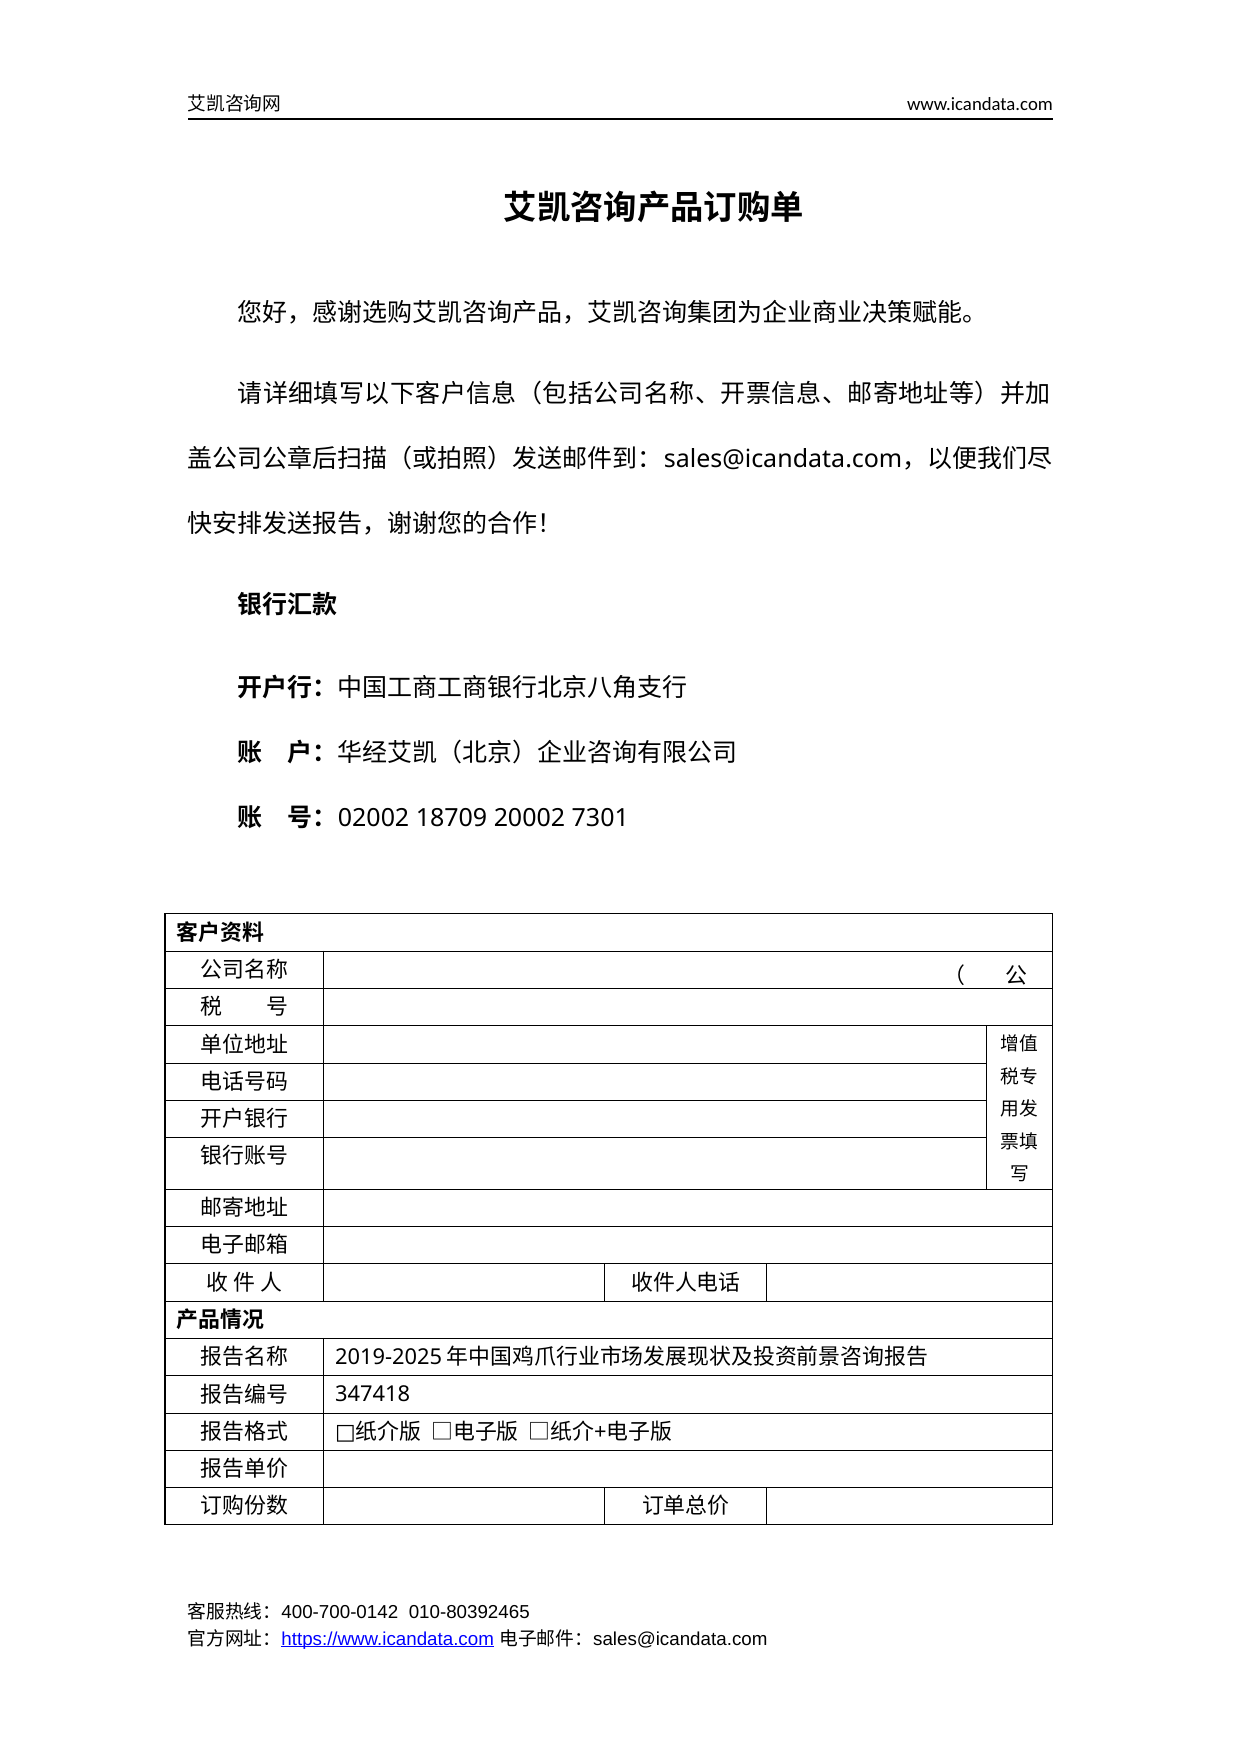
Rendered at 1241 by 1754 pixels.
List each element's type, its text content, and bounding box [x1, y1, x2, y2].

table_cell 报告格式 [166, 1414, 323, 1450]
table_cell [324, 1190, 1052, 1226]
table_cell [324, 952, 1052, 988]
text 请详细填写以下客户信息（包括公司名称、开票信息、邮寄地址等）并加盖公司公章后扫描（或拍照）发送邮件到：sales@icandata.com，以便我们尽快安排发送报告，谢谢您的合作！ [187, 359, 1053, 554]
table_cell [767, 1264, 1052, 1301]
table_cell 税 号 [166, 989, 323, 1025]
table_cell 电子邮箱 [166, 1227, 323, 1263]
table_cell 订购份数 [166, 1488, 323, 1524]
table_cell 公司名称 [166, 952, 323, 988]
table_cell 报告名称 [166, 1339, 323, 1375]
table_cell [324, 1451, 1052, 1487]
table_cell 电话号码 [166, 1064, 323, 1100]
text 账 户：华经艾凯（北京）企业咨询有限公司 [187, 718, 1053, 783]
table_cell [324, 1101, 986, 1137]
table_cell 报告编号 [166, 1376, 323, 1412]
table_cell 收件人电话 [605, 1264, 766, 1301]
text 账 号：02002 18709 20002 7301 [187, 783, 1053, 848]
table_cell [324, 1026, 986, 1062]
table_cell 开户银行 [166, 1101, 323, 1137]
table_cell 收 件 人 [166, 1264, 323, 1301]
table_cell [767, 1488, 1052, 1524]
table_cell [324, 989, 1052, 1025]
table_cell 订单总价 [605, 1488, 766, 1524]
table_cell [324, 1227, 1052, 1263]
table_cell 产品情况 [166, 1302, 1052, 1338]
table_cell 报告单价 [166, 1451, 323, 1487]
table_cell 2019-2025年中国鸡爪行业市场发展现状及投资前景咨询报告 [324, 1339, 1052, 1375]
table_cell 银行账号 [166, 1138, 323, 1189]
table_cell [324, 1488, 604, 1524]
table_header 客户资料 [166, 914, 1052, 951]
table_cell 347418 [324, 1376, 1052, 1412]
table_cell 增值税专用发票填写 [987, 1026, 1052, 1189]
table_cell [324, 1064, 986, 1100]
table_cell □纸介版 □电子版 □纸介+电子版 [324, 1414, 1052, 1450]
table_cell 单位地址 [166, 1026, 323, 1062]
text 银行汇款 [187, 570, 1053, 635]
table_cell 邮寄地址 [166, 1190, 323, 1226]
text 您好，感谢选购艾凯咨询产品，艾凯咨询集团为企业商业决策赋能。 [187, 278, 1053, 343]
text 开户行：中国工商工商银行北京八角支行 [187, 653, 1053, 718]
text 艾凯咨询产品订购单 [187, 172, 1053, 237]
table_cell [324, 1264, 604, 1301]
table_cell [324, 1138, 986, 1189]
